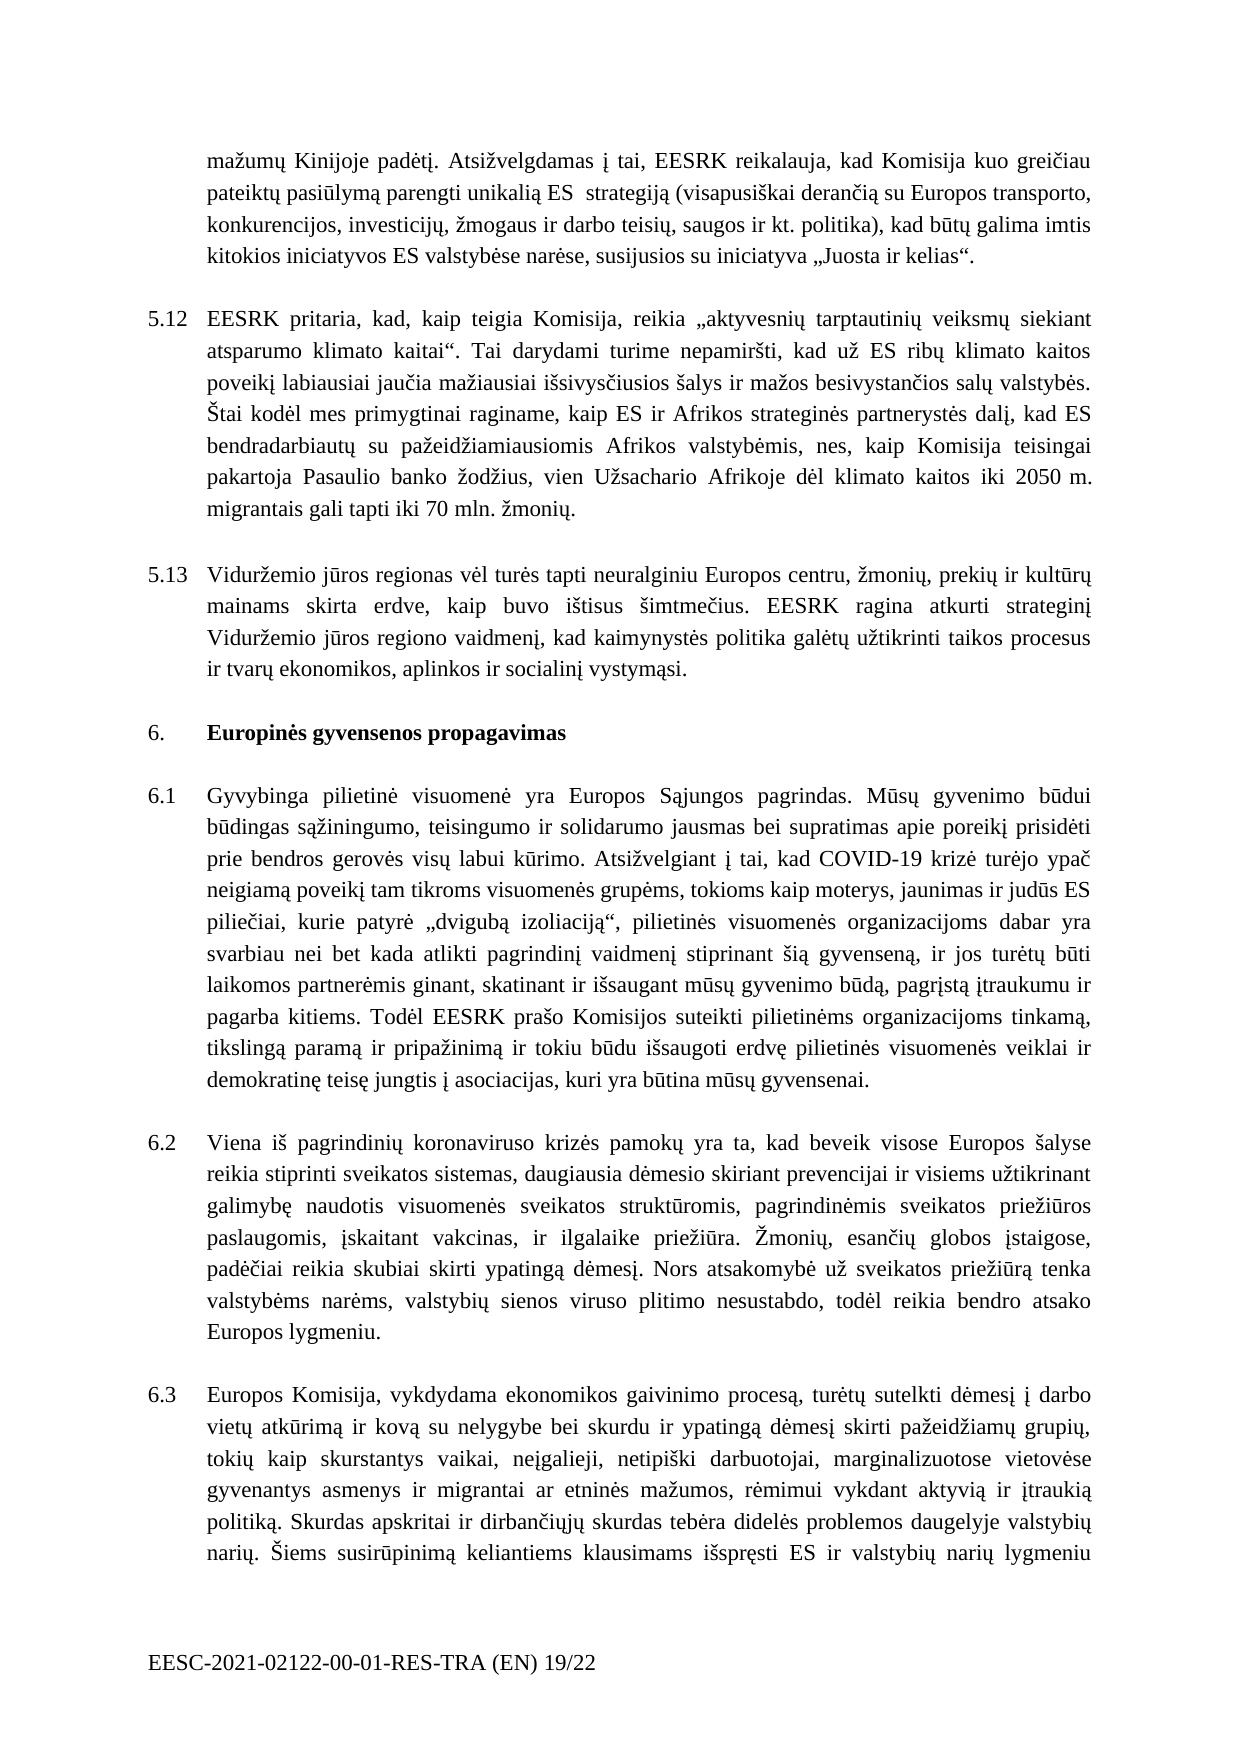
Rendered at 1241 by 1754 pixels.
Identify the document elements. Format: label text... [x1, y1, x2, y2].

subtitle Europinės gyvensenos propagavimas [148, 719, 1093, 745]
subtitle Viena iš pagrindinių koronaviruso krizės pamokų yra ta, kad beveik visose Europos šalyse reikia stiprinti sveikatos sistemas, daugiausia dėmesio skiriant prevencijai ir visiems užtikrinant galimybę naudotis visuomenės sveikatos struktūromis, pagrindinėmis sveikatos priežiūros paslaugomis, įskaitant vakcinas, ir ilgalaike priežiūra. Žmonių, esančių globos įstaigose, padėčiai reikia skubiai skirti ypatingą dėmesį. Nors atsakomybė už sveikatos priežiūrą tenka valstybėms narėms, valstybių sienos viruso plitimo nesustabdo, todėl reikia bendro atsako Europos lygmeniu. [148, 1129, 1093, 1345]
subtitle EESRK pritaria, kad, kaip teigia Komisija, reikia „aktyvesnių tarptautinių veiksmų siekiant atsparumo klimato kaitai“. Tai darydami turime nepamiršti, kad už ES ribų klimato kaitos poveikį labiausiai jaučia mažiausiai išsivysčiusios šalys ir mažos besivystančios salų valstybės. Štai kodėl mes primygtinai raginame, kaip ES ir Afrikos strateginės partnerystės dalį, kad ES bendradarbiautų su pažeidžiamiausiomis Afrikos valstybėmis, nes, kaip Komisija teisingai pakartoja Pasaulio banko žodžius, vien Užsachario Afrikoje dėl klimato kaitos iki 2050 m. migrantais gali tapti iki 70 mln. žmonių. [148, 305, 1093, 521]
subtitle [148, 148, 1093, 269]
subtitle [148, 1381, 1093, 1566]
subtitle Gyvybinga pilietinė visuomenė yra Europos Sąjungos pagrindas. Mūsų gyvenimo būdui būdingas sąžiningumo, teisingumo ir solidarumo jausmas bei supratimas apie poreikį prisidėti prie bendros gerovės visų labui kūrimo. Atsižvelgiant į tai, kad COVID-19 krizė turėjo ypač neigiamą poveikį tam tikroms visuomenės grupėms, tokioms kaip moterys, jaunimas ir judūs ES piliečiai, kurie patyrė „dvigubą izoliaciją“, pilietinės visuomenės organizacijoms dabar yra svarbiau nei bet kada atlikti pagrindinį vaidmenį stiprinant šią gyvenseną, ir jos turėtų būti laikomos partnerėmis ginant, skatinant ir išsaugant mūsų gyvenimo būdą, pagrįstą įtraukumu ir pagarba kitiems. Todėl EESRK prašo Komisijos suteikti pilietinėms organizacijoms tinkamą, tikslingą paramą ir pripažinimą ir tokiu būdu išsaugoti erdvę pilietinės visuomenės veiklai ir demokratinę teisę jungtis į asociacijas, kuri yra būtina mūsų gyvensenai. [148, 782, 1093, 1092]
subtitle Viduržemio jūros regionas vėl turės tapti neuralginiu Europos centru, žmonių, prekių ir kultūrų mainams skirta erdve, kaip buvo ištisus šimtmečius. EESRK ragina atkurti strateginį Viduržemio jūros regiono vaidmenį, kad kaimynystės politika galėtų užtikrinti taikos procesus ir tvarų ekonomikos, aplinkos ir socialinį vystymąsi. [148, 561, 1093, 682]
